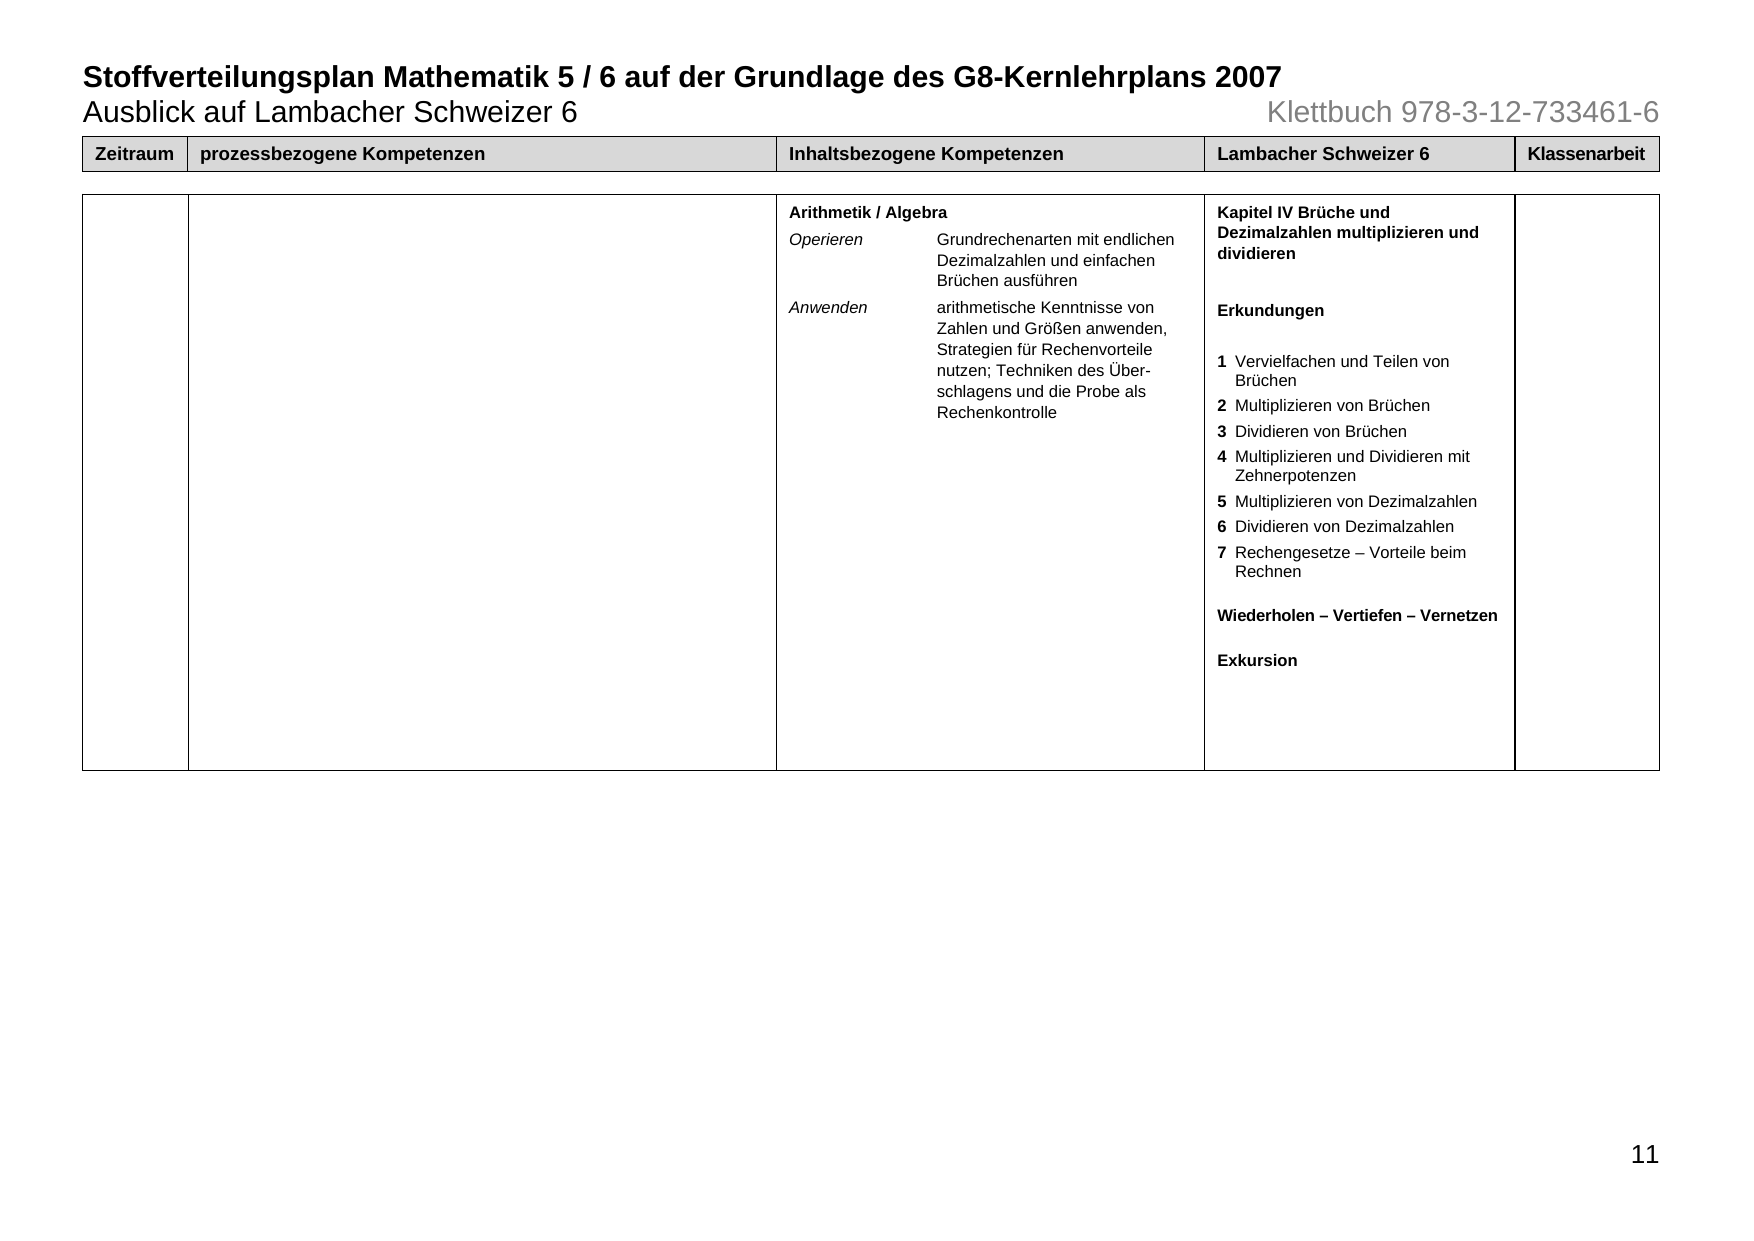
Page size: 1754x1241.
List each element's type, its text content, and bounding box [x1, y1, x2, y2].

table_header Kapitel IV Brüche und Dezimalzahlen multiplizieren und dividieren Erkundungen 1 Vervielfachen und Teilen von Brüchen 2 Multiplizieren von Brüchen 3 Dividieren von Brüchen 4 Multiplizieren und Dividieren mit Zehnerpotenzen 5 Multiplizieren von Dezimalzahlen 6 Dividieren von Dezimalzahlen 7 Rechengesetze – Vorteile beim Rechnen Wiederholen – Vertiefen – Vernetzen Exkursion [1205, 195, 1514, 770]
table_header Zeitraum [83, 137, 187, 171]
table_header Arithmetik / Algebra Operieren Grundrechenarten mit endlichen Dezimalzahlen und einfachen Brüchen ausführen Anwenden arithmetische Kenntnisse von Zahlen und Größen anwenden, Strategien für Rechenvorteile nutzen; Techniken des Über-schlagens und die Probe als Rechenkontrolle [777, 195, 1204, 770]
table_header Inhaltsbezogene Kompetenzen [777, 137, 1204, 171]
table_header [83, 195, 188, 770]
table_header [1516, 195, 1659, 770]
table_header Lambacher Schweizer 6 [1205, 137, 1514, 171]
table_header [189, 195, 776, 770]
table_header Klassenarbeit [1516, 137, 1659, 171]
table_header prozessbezogene Kompetenzen [188, 137, 776, 171]
